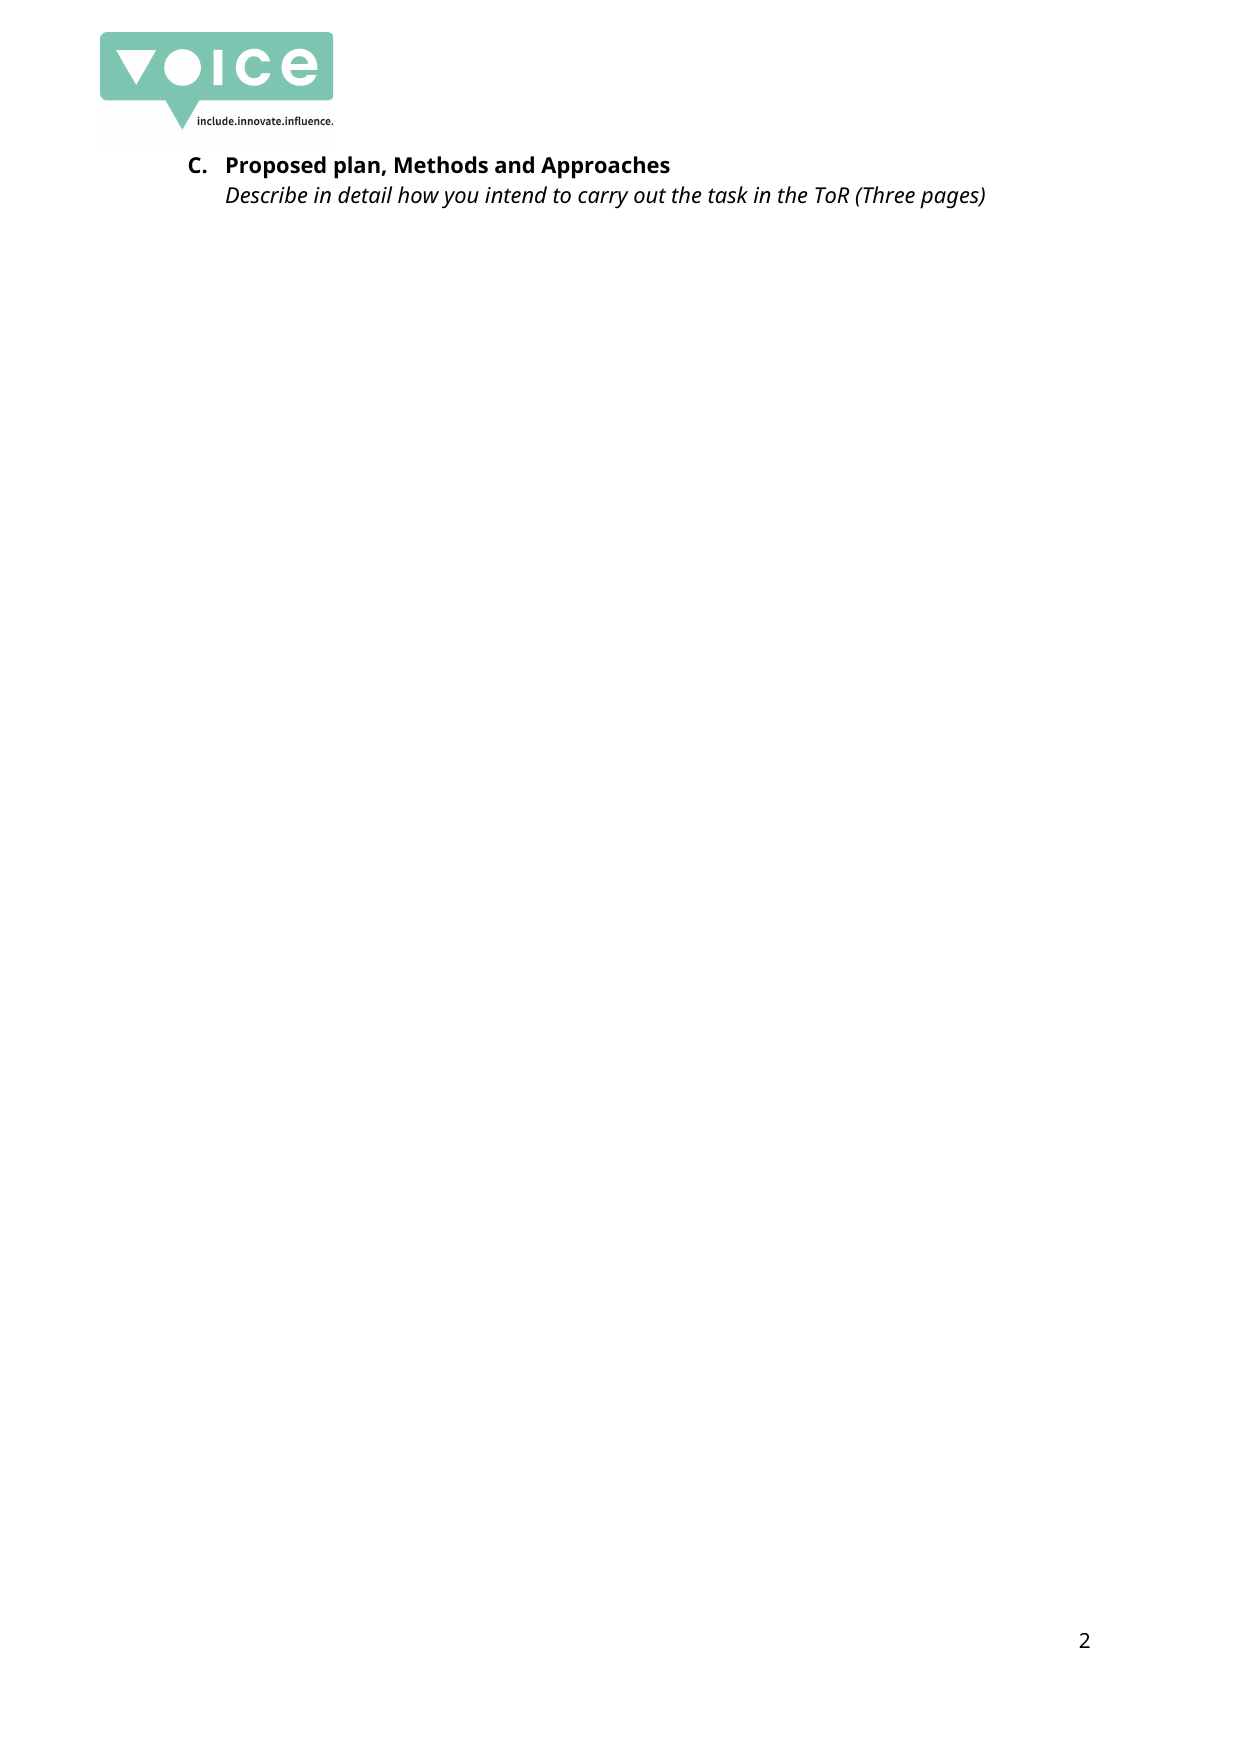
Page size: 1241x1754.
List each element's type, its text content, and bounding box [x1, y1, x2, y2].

list Proposed plan, Methods and Approaches [187, 150, 1090, 180]
picture [100, 32, 334, 150]
list Describe in detail how you intend to carry out the task in the ToR (Three pages) [225, 180, 1090, 209]
